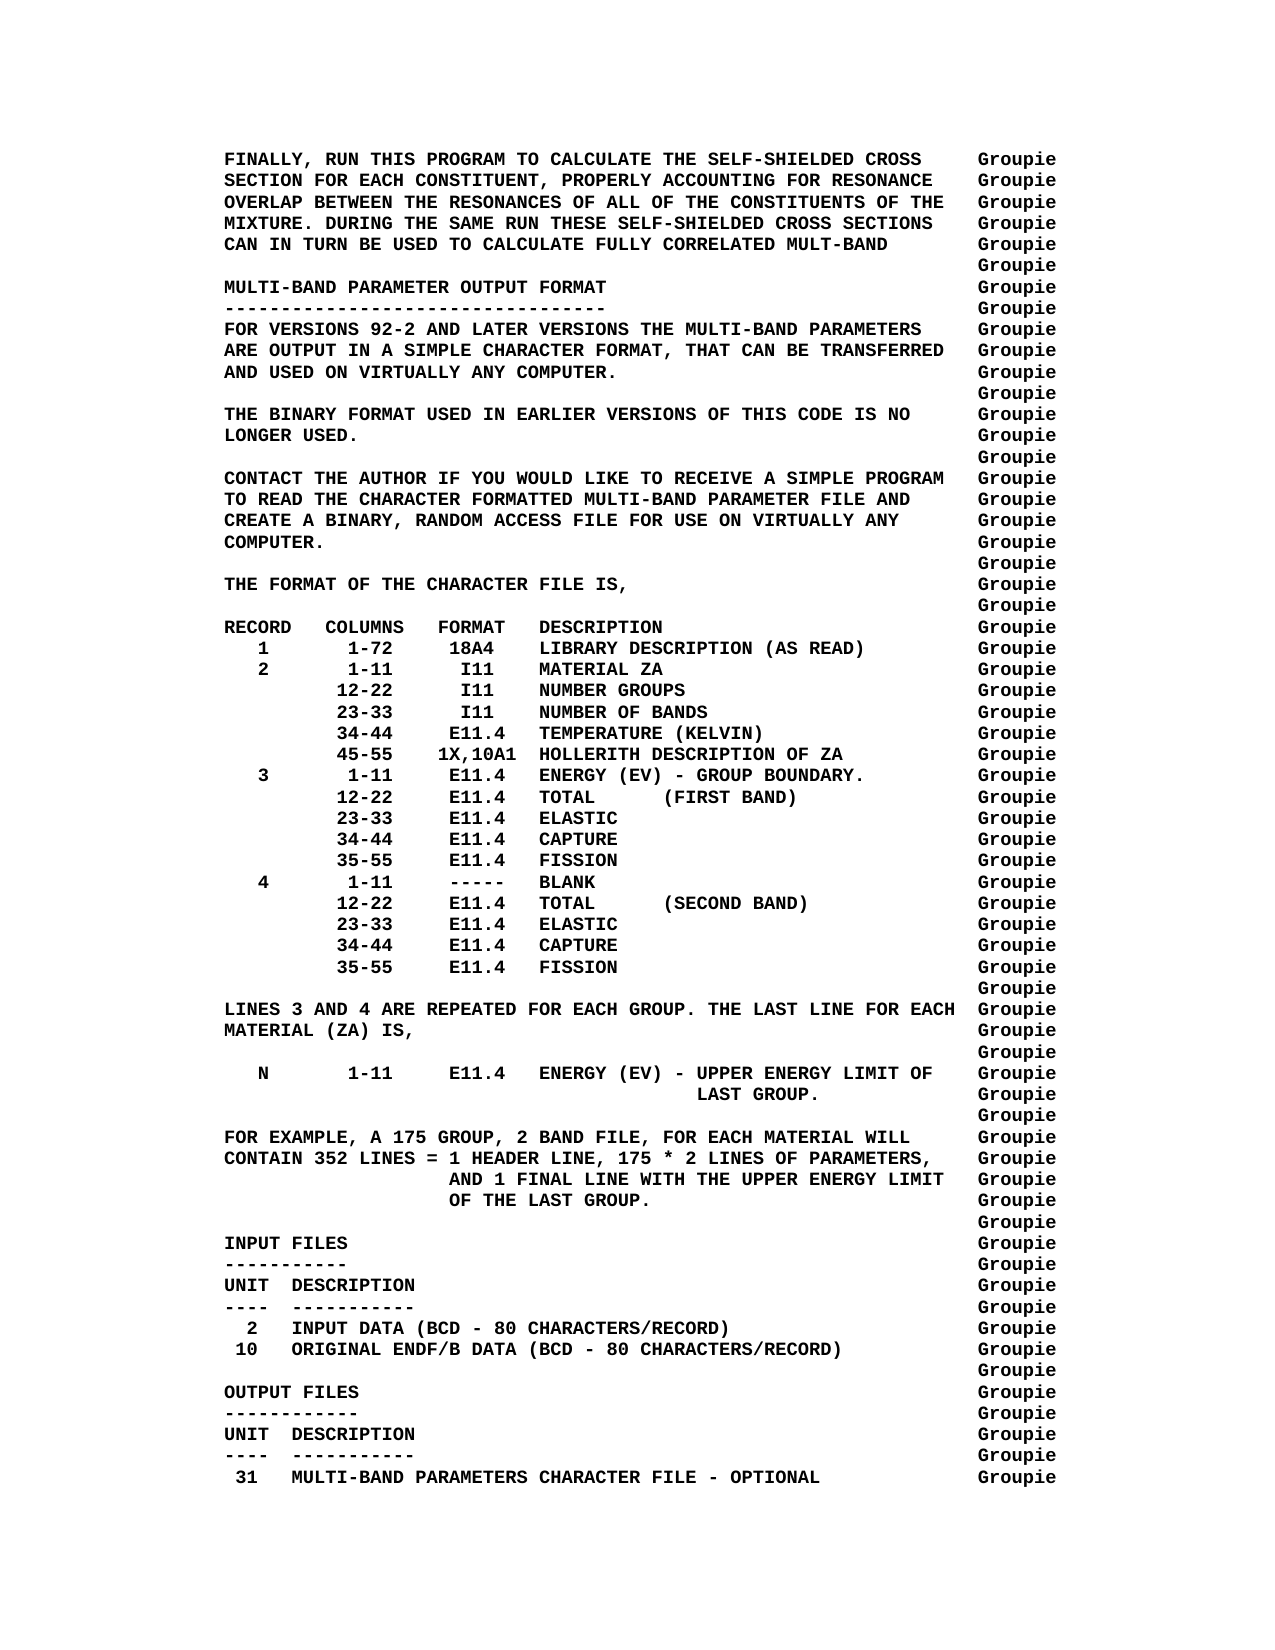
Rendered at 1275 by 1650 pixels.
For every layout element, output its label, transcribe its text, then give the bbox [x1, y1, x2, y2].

text 4 1-11 ----- BLANK Groupie [156, 872, 1118, 894]
text LAST GROUP. Groupie [156, 1085, 1118, 1106]
text Groupie [156, 384, 1118, 405]
text AND 1 FINAL LINE WITH THE UPPER ENERGY LIMIT Groupie [156, 1170, 1118, 1191]
text CAN IN TURN BE USED TO CALCULATE FULLY CORRELATED MULT-BAND Groupie [156, 235, 1118, 256]
text 12-22 E11.4 TOTAL (FIRST BAND) Groupie [156, 787, 1118, 809]
text N 1-11 E11.4 ENERGY (EV) - UPPER ENERGY LIMIT OF Groupie [156, 1064, 1118, 1085]
text Groupie [156, 596, 1118, 617]
text COMPUTER. Groupie [156, 532, 1118, 554]
text INPUT FILES Groupie [156, 1234, 1118, 1255]
text 34-44 E11.4 TEMPERATURE (KELVIN) Groupie [156, 724, 1118, 745]
text SECTION FOR EACH CONSTITUENT, PROPERLY ACCOUNTING FOR RESONANCE Groupie [156, 171, 1118, 192]
text 35-55 E11.4 FISSION Groupie [156, 957, 1118, 979]
text 45-55 1X,10A1 HOLLERITH DESCRIPTION OF ZA Groupie [156, 745, 1118, 766]
text Groupie [156, 256, 1118, 277]
text ARE OUTPUT IN A SIMPLE CHARACTER FORMAT, THAT CAN BE TRANSFERRED Groupie [156, 341, 1118, 362]
text Groupie [156, 979, 1118, 1000]
text CONTACT THE AUTHOR IF YOU WOULD LIKE TO RECEIVE A SIMPLE PROGRAM Groupie [156, 469, 1118, 490]
text 34-44 E11.4 CAPTURE Groupie [156, 936, 1118, 957]
text THE FORMAT OF THE CHARACTER FILE IS, Groupie [156, 575, 1118, 596]
text ---- ----------- Groupie [156, 1297, 1118, 1319]
text 35-55 E11.4 FISSION Groupie [156, 851, 1118, 872]
text CREATE A BINARY, RANDOM ACCESS FILE FOR USE ON VIRTUALLY ANY Groupie [156, 511, 1118, 532]
text CONTAIN 352 LINES = 1 HEADER LINE, 175 * 2 LINES OF PARAMETERS, Groupie [156, 1149, 1118, 1170]
text OF THE LAST GROUP. Groupie [156, 1191, 1118, 1212]
text 23-33 I11 NUMBER OF BANDS Groupie [156, 702, 1118, 724]
text TO READ THE CHARACTER FORMATTED MULTI-BAND PARAMETER FILE AND Groupie [156, 490, 1118, 511]
text LINES 3 AND 4 ARE REPEATED FOR EACH GROUP. THE LAST LINE FOR EACH Groupie [156, 1000, 1118, 1021]
text 23-33 E11.4 ELASTIC Groupie [156, 809, 1118, 830]
text Groupie [156, 447, 1118, 469]
text Groupie [156, 554, 1118, 575]
text 12-22 I11 NUMBER GROUPS Groupie [156, 681, 1118, 702]
text OUTPUT FILES Groupie [156, 1382, 1118, 1404]
text FOR VERSIONS 92-2 AND LATER VERSIONS THE MULTI-BAND PARAMETERS Groupie [156, 320, 1118, 341]
text Groupie [156, 1106, 1118, 1127]
text AND USED ON VIRTUALLY ANY COMPUTER. Groupie [156, 362, 1118, 384]
text Groupie [156, 1361, 1118, 1382]
text 10 ORIGINAL ENDF/B DATA (BCD - 80 CHARACTERS/RECORD) Groupie [156, 1340, 1118, 1361]
text 1 1-72 18A4 LIBRARY DESCRIPTION (AS READ) Groupie [156, 639, 1118, 660]
text THE BINARY FORMAT USED IN EARLIER VERSIONS OF THIS CODE IS NO Groupie [156, 405, 1118, 426]
text LONGER USED. Groupie [156, 426, 1118, 447]
text FOR EXAMPLE, A 175 GROUP, 2 BAND FILE, FOR EACH MATERIAL WILL Groupie [156, 1127, 1118, 1149]
text 34-44 E11.4 CAPTURE Groupie [156, 830, 1118, 851]
text UNIT DESCRIPTION Groupie [156, 1276, 1118, 1297]
text MIXTURE. DURING THE SAME RUN THESE SELF-SHIELDED CROSS SECTIONS Groupie [156, 214, 1118, 235]
text FINALLY, RUN THIS PROGRAM TO CALCULATE THE SELF-SHIELDED CROSS Groupie [156, 150, 1118, 171]
text ----------- Groupie [156, 1255, 1118, 1276]
text 12-22 E11.4 TOTAL (SECOND BAND) Groupie [156, 894, 1118, 915]
text UNIT DESCRIPTION Groupie [156, 1425, 1118, 1446]
text 2 1-11 I11 MATERIAL ZA Groupie [156, 660, 1118, 681]
text 3 1-11 E11.4 ENERGY (EV) - GROUP BOUNDARY. Groupie [156, 766, 1118, 787]
text 2 INPUT DATA (BCD - 80 CHARACTERS/RECORD) Groupie [156, 1319, 1118, 1340]
text MATERIAL (ZA) IS, Groupie [156, 1021, 1118, 1042]
text Groupie [156, 1042, 1118, 1064]
text MULTI-BAND PARAMETER OUTPUT FORMAT Groupie [156, 277, 1118, 299]
text ---------------------------------- Groupie [156, 299, 1118, 320]
text 23-33 E11.4 ELASTIC Groupie [156, 915, 1118, 936]
text ------------ Groupie [156, 1404, 1118, 1425]
text Groupie [156, 1212, 1118, 1234]
text ---- ----------- Groupie [156, 1446, 1118, 1467]
text 31 MULTI-BAND PARAMETERS CHARACTER FILE - OPTIONAL Groupie [156, 1467, 1118, 1489]
text OVERLAP BETWEEN THE RESONANCES OF ALL OF THE CONSTITUENTS OF THE Groupie [156, 192, 1118, 214]
text RECORD COLUMNS FORMAT DESCRIPTION Groupie [156, 617, 1118, 639]
